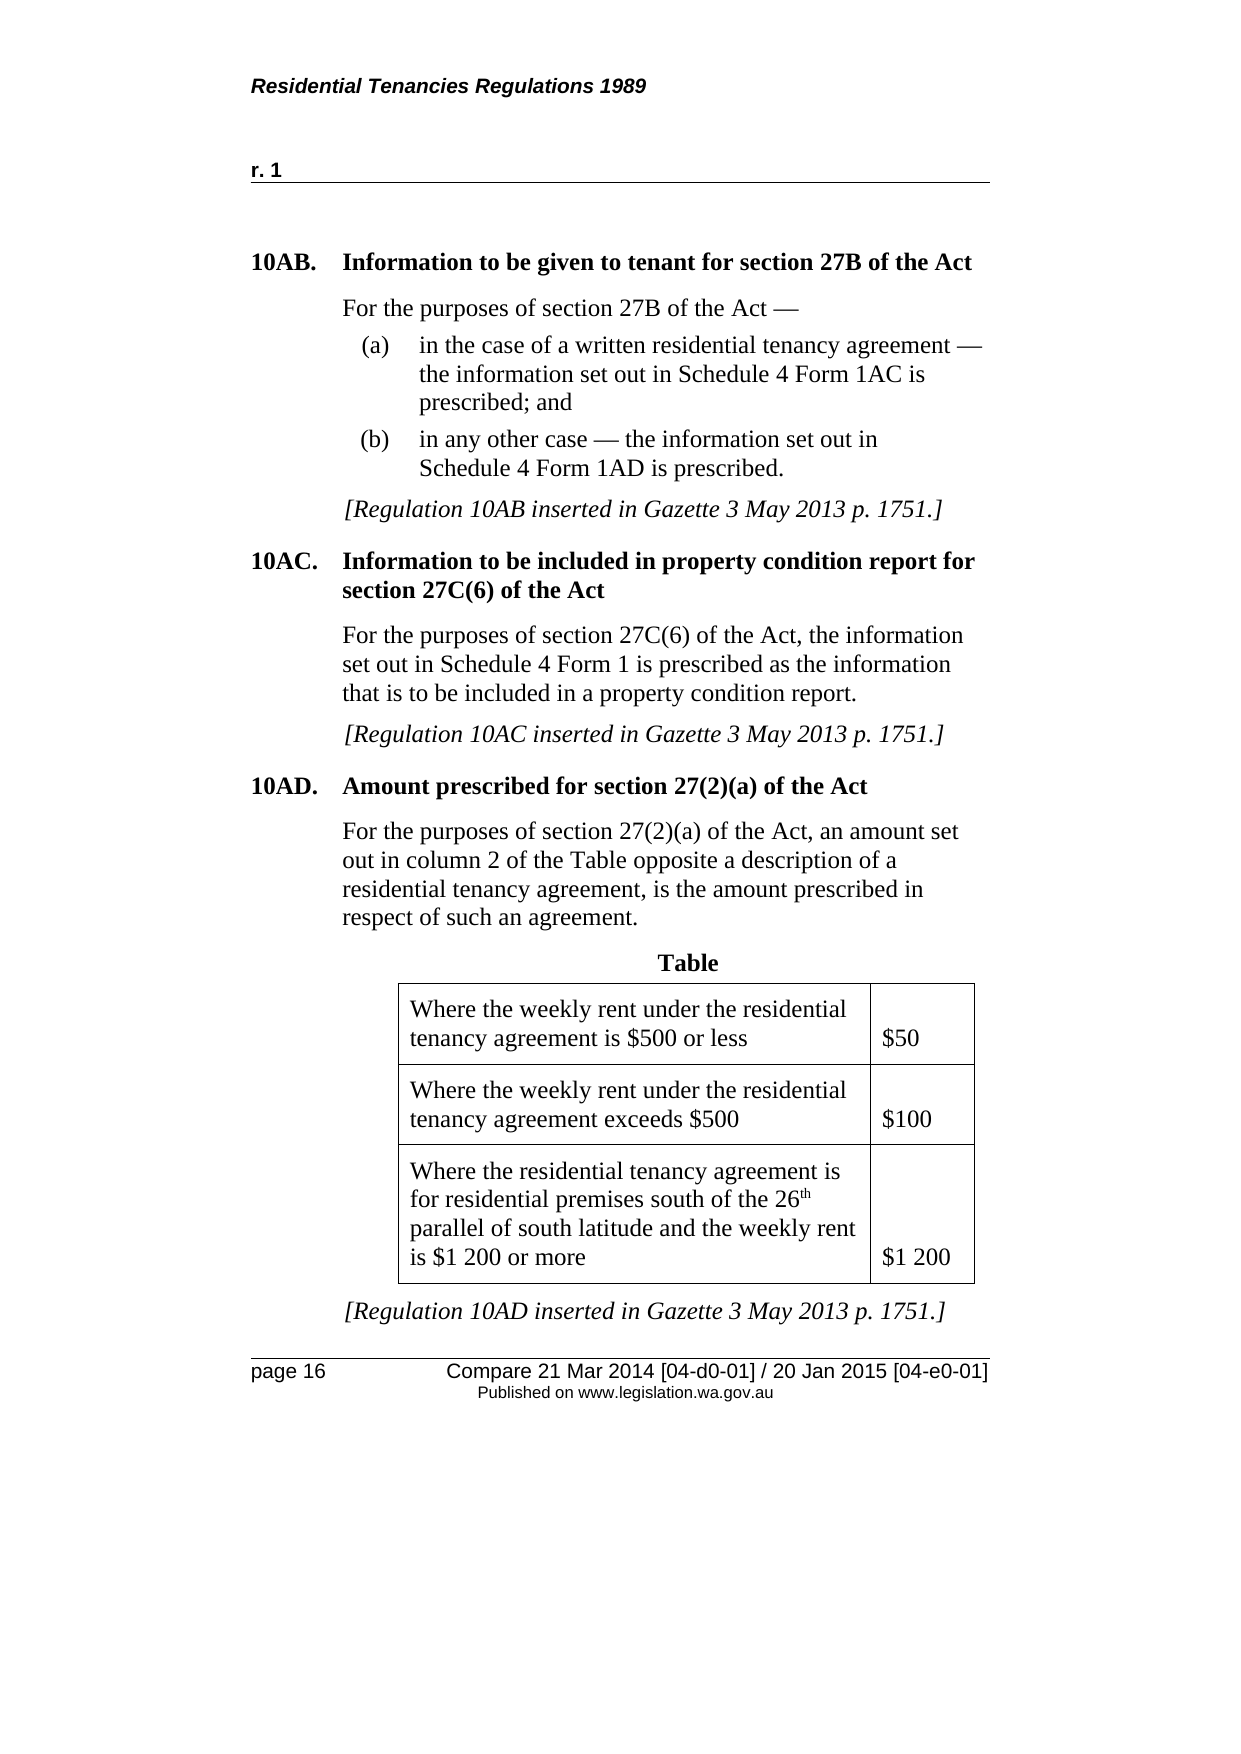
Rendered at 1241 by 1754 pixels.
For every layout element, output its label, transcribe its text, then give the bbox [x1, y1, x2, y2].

subtitle Table [401, 948, 975, 977]
text [Regulation 10AC inserted in Gazette 3 May 2013 p. 1751.] [251, 719, 990, 748]
text [Regulation 10AB inserted in Gazette 3 May 2013 p. 1751.] [251, 494, 990, 523]
text For the purposes of section 27(2)(a) of the Act, an amount set out in column 2 of the Table opposite a description of a residential tenancy agreement, is the amount prescribed in respect of such an agreement. [251, 816, 990, 931]
text For the purposes of section 27C(6) of the Act, the information set out in Schedule 4 Form 1 is prescribed as the information that is to be included in a property condition report. [251, 620, 990, 707]
table_header $50 [871, 984, 974, 1064]
text (a) in the case of a written residential tenancy agreement — the information set out in Schedule 4 Form 1AC is prescribed; and [251, 330, 990, 416]
text For the purposes of section 27B of the Act — [251, 293, 990, 322]
table_cell Where the weekly rent under the residential tenancy agreement exceeds $500 [399, 1065, 870, 1144]
table_header Where the weekly rent under the residential tenancy agreement is $500 or less [399, 984, 870, 1064]
table_cell $1 200 [871, 1145, 974, 1283]
subtitle 10AC. Information to be included in property condition report for section 27C(6) of the Act [251, 546, 990, 604]
subtitle 10AD. Amount prescribed for section 27(2)(a) of the Act [251, 771, 990, 799]
table_cell $100 [871, 1065, 974, 1144]
subtitle 10AB. Information to be given to tenant for section 27B of the Act [251, 247, 990, 276]
text (b) in any other case — the information set out in Schedule 4 Form 1AD is prescribed. [251, 424, 990, 482]
table_cell Where the residential tenancy agreement is for residential premises south of the 26th parallel of south latitude and the weekly rent is $1 200 or more [399, 1145, 870, 1283]
text [Regulation 10AD inserted in Gazette 3 May 2013 p. 1751.] [251, 1296, 990, 1325]
